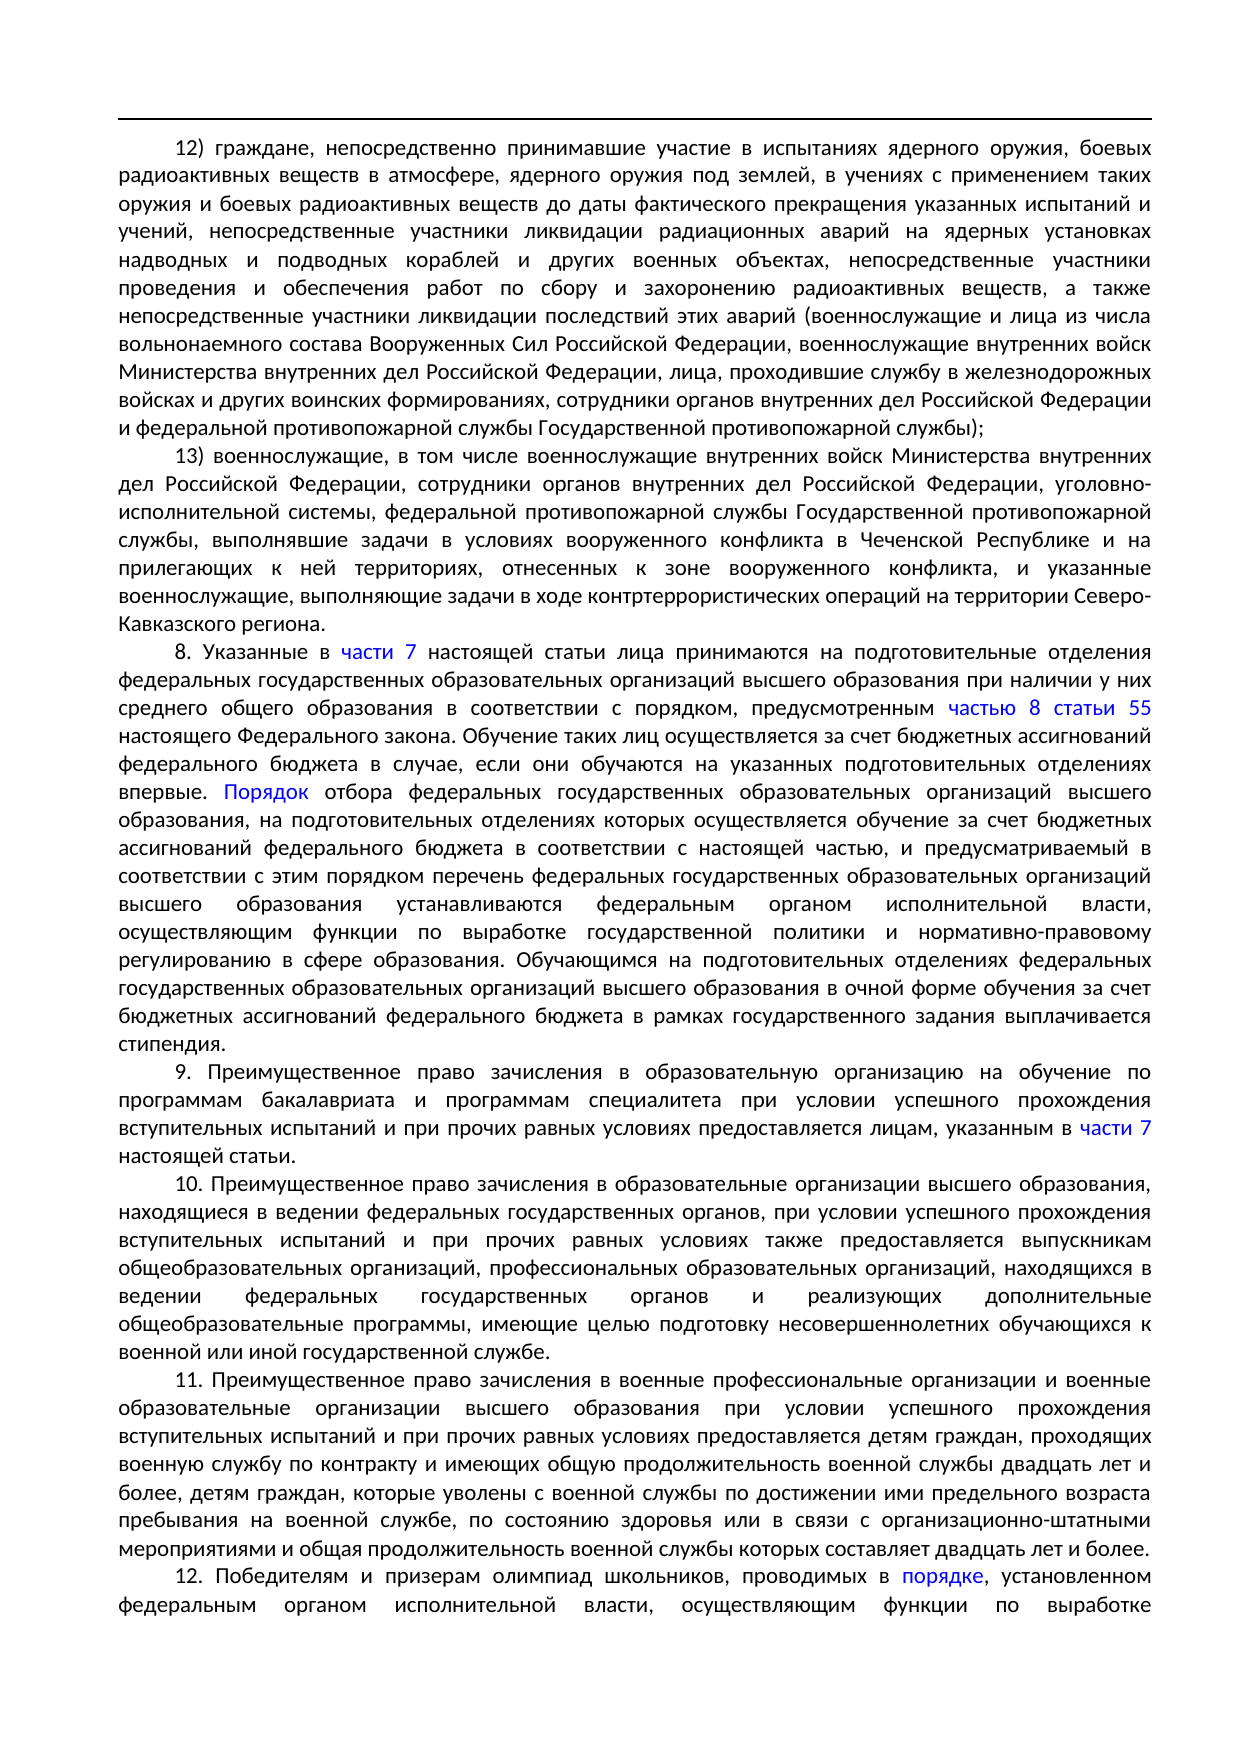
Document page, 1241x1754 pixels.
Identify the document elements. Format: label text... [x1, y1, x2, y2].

text 10. Преимущественное право зачисления в образовательные организации высшего образования, находящиеся в ведении федеральных государственных органов, при условии успешного прохождения вступительных испытаний и при прочих равных условиях также предоставляется выпускникам общеобразовательных организаций, профессиональных образовательных организаций, находящихся в ведении федеральных государственных органов и реализующих дополнительные общеобразовательные программы, имеющие целью подготовку несовершеннолетних обучающихся к военной или иной государственной службе. [118, 1169, 1152, 1366]
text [118, 1562, 1152, 1618]
text 8. Указанные в части 7 настоящей статьи лица принимаются на подготовительные отделения федеральных государственных образовательных организаций высшего образования при наличии у них среднего общего образования в соответствии с порядком, предусмотренным частью 8 статьи 55 настоящего Федерального закона. Обучение таких лиц осуществляется за счет бюджетных ассигнований федерального бюджета в случае, если они обучаются на указанных подготовительных отделениях впервые. Порядок отбора федеральных государственных образовательных организаций высшего образования, на подготовительных отделениях которых осуществляется обучение за счет бюджетных ассигнований федерального бюджета в соответствии с настоящей частью, и предусматриваемый в соответствии с этим порядком перечень федеральных государственных образовательных организаций высшего образования устанавливаются федеральным органом исполнительной власти, осуществляющим функции по выработке государственной политики и нормативно-правовому регулированию в сфере образования. Обучающимся на подготовительных отделениях федеральных государственных образовательных организаций высшего образования в очной форме обучения за счет бюджетных ассигнований федерального бюджета в рамках государственного задания выплачивается стипендия. [118, 637, 1152, 1057]
text 11. Преимущественное право зачисления в военные профессиональные организации и военные образовательные организации высшего образования при условии успешного прохождения вступительных испытаний и при прочих равных условиях предоставляется детям граждан, проходящих военную службу по контракту и имеющих общую продолжительность военной службы двадцать лет и более, детям граждан, которые уволены с военной службы по достижении ими предельного возраста пребывания на военной службе, по состоянию здоровья или в связи с организационно-штатными мероприятиями и общая продолжительность военной службы которых составляет двадцать лет и более. [118, 1366, 1152, 1562]
text 9. Преимущественное право зачисления в образовательную организацию на обучение по программам бакалавриата и программам специалитета при условии успешного прохождения вступительных испытаний и при прочих равных условиях предоставляется лицам, указанным в части 7 настоящей статьи. [118, 1057, 1152, 1169]
text 12) граждане, непосредственно принимавшие участие в испытаниях ядерного оружия, боевых радиоактивных веществ в атмосфере, ядерного оружия под землей, в учениях с применением таких оружия и боевых радиоактивных веществ до даты фактического прекращения указанных испытаний и учений, непосредственные участники ликвидации радиационных аварий на ядерных установках надводных и подводных кораблей и других военных объектах, непосредственные участники проведения и обеспечения работ по сбору и захоронению радиоактивных веществ, а также непосредственные участники ликвидации последствий этих аварий (военнослужащие и лица из числа вольнонаемного состава Вооруженных Сил Российской Федерации, военнослужащие внутренних войск Министерства внутренних дел Российской Федерации, лица, проходившие службу в железнодорожных войсках и других воинских формированиях, сотрудники органов внутренних дел Российской Федерации и федеральной противопожарной службы Государственной противопожарной службы); [118, 133, 1152, 441]
text 13) военнослужащие, в том числе военнослужащие внутренних войск Министерства внутренних дел Российской Федерации, сотрудники органов внутренних дел Российской Федерации, уголовно-исполнительной системы, федеральной противопожарной службы Государственной противопожарной службы, выполнявшие задачи в условиях вооруженного конфликта в Чеченской Республике и на прилегающих к ней территориях, отнесенных к зоне вооруженного конфликта, и указанные военнослужащие, выполняющие задачи в ходе контртеррористических операций на территории Северо-Кавказского региона. [118, 441, 1152, 637]
